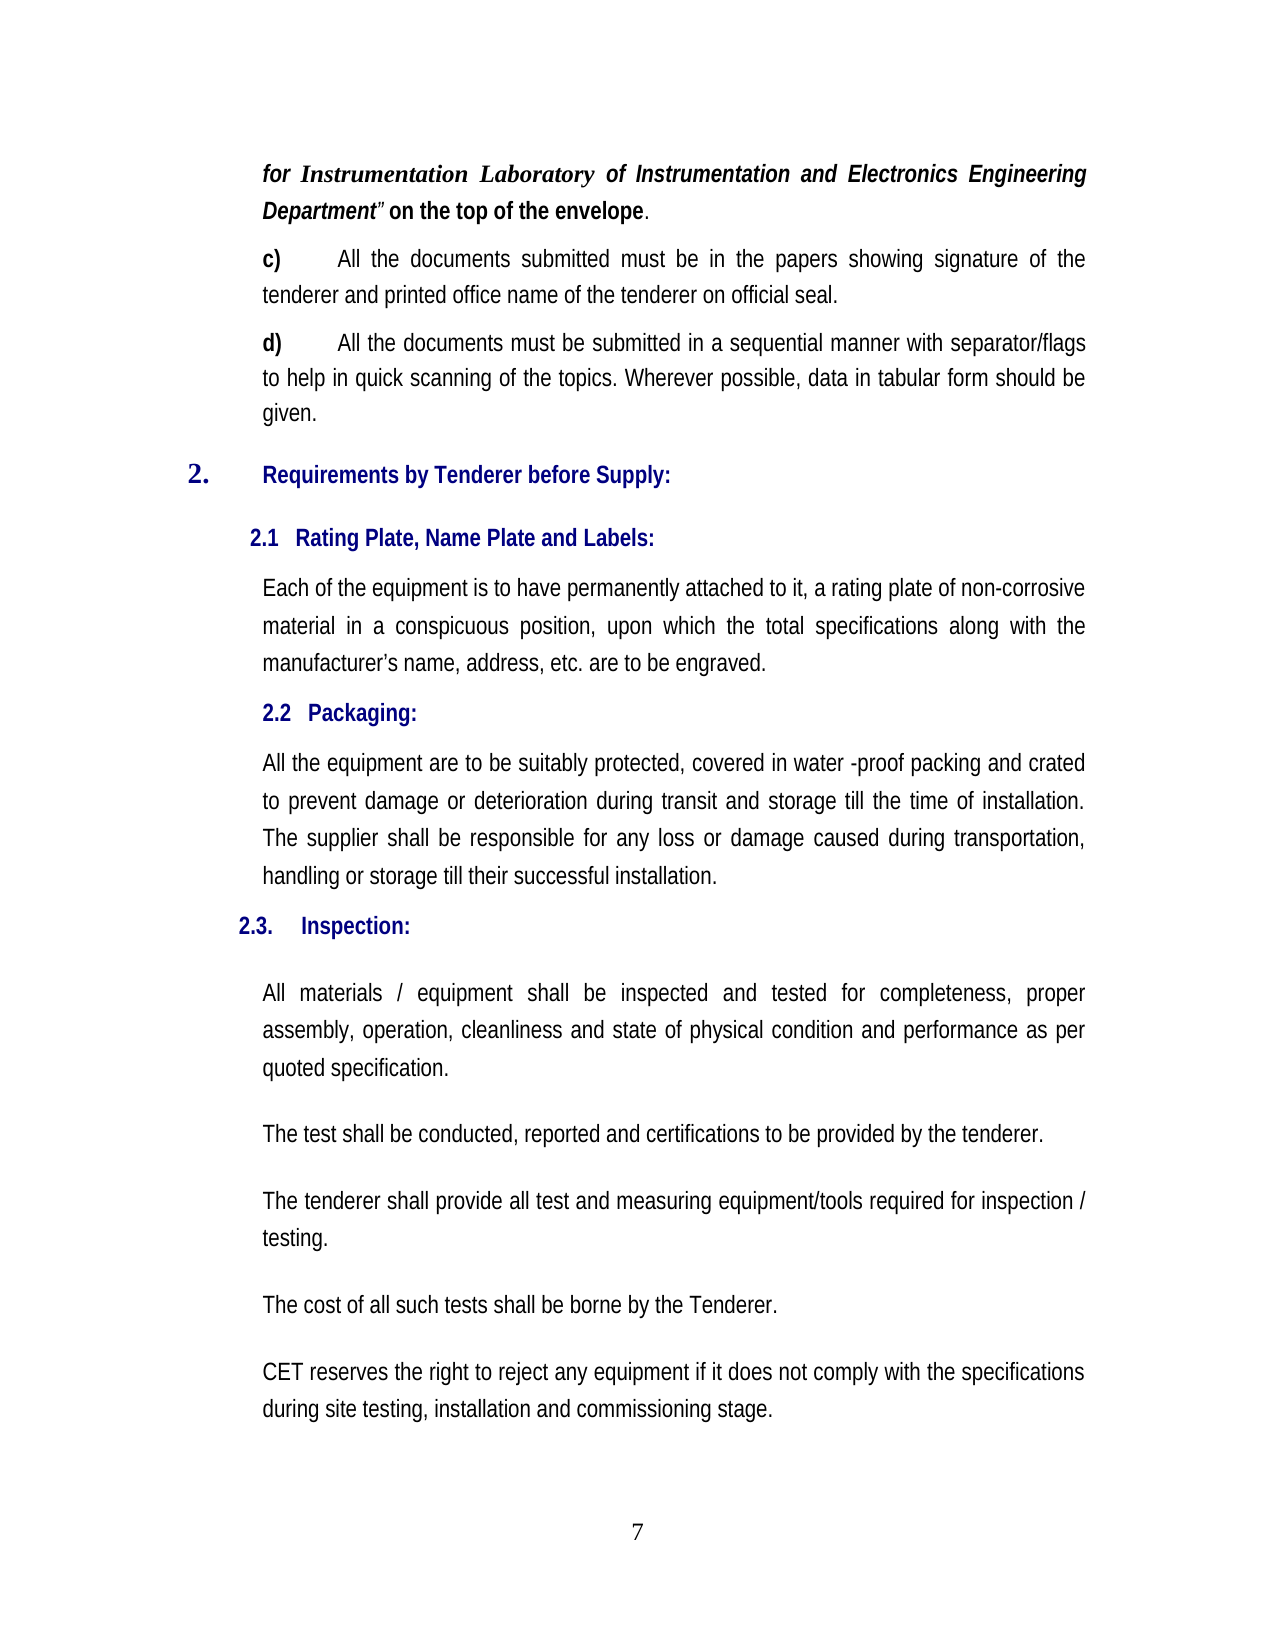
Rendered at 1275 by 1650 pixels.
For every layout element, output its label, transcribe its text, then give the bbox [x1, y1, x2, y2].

subtitle Requirements by Tenderer before Supply: [187, 452, 1087, 489]
text All the equipment are to be suitably protected, covered in water -proof packing and crated to prevent damage or deterioration during transit and storage till the time of installation. The supplier shall be responsible for any loss or damage caused during transportation, handling or storage till their successful installation. [262, 739, 1087, 889]
subtitle 2.2 Packaging: [262, 689, 1087, 727]
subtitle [262, 150, 1087, 225]
text CET reserves the right to reject any equipment if it does not comply with the specifications during site testing, installation and commissioning stage. [262, 1348, 1087, 1423]
text All materials / equipment shall be inspected and tested for completeness, proper assembly, operation, cleanliness and state of physical condition and performance as per quoted specification. [262, 969, 1087, 1081]
subtitle 2.1 Rating Plate, Name Plate and Labels: [187, 514, 1087, 552]
subtitle 2.3. Inspection: [187, 902, 1087, 939]
text Each of the equipment is to have permanently attached to it, a rating plate of non-corrosive material in a conspicuous position, upon which the total specifications along with the manufacturer’s name, address, etc. are to be engraved. [262, 564, 1087, 677]
text The tenderer shall provide all test and measuring equipment/tools required for inspection / testing. [262, 1177, 1087, 1252]
text d) All the documents must be submitted in a sequential manner with separator/flags to help in quick scanning of the topics. Wherever possible, data in tabular form should be given. [262, 321, 1087, 427]
text The test shall be conducted, reported and certifications to be provided by the tenderer. [262, 1110, 1087, 1148]
text c) All the documents submitted must be in the papers showing signature of the tenderer and printed office name of the tenderer on official seal. [262, 237, 1087, 308]
text The cost of all such tests shall be borne by the Tenderer. [262, 1281, 1087, 1319]
